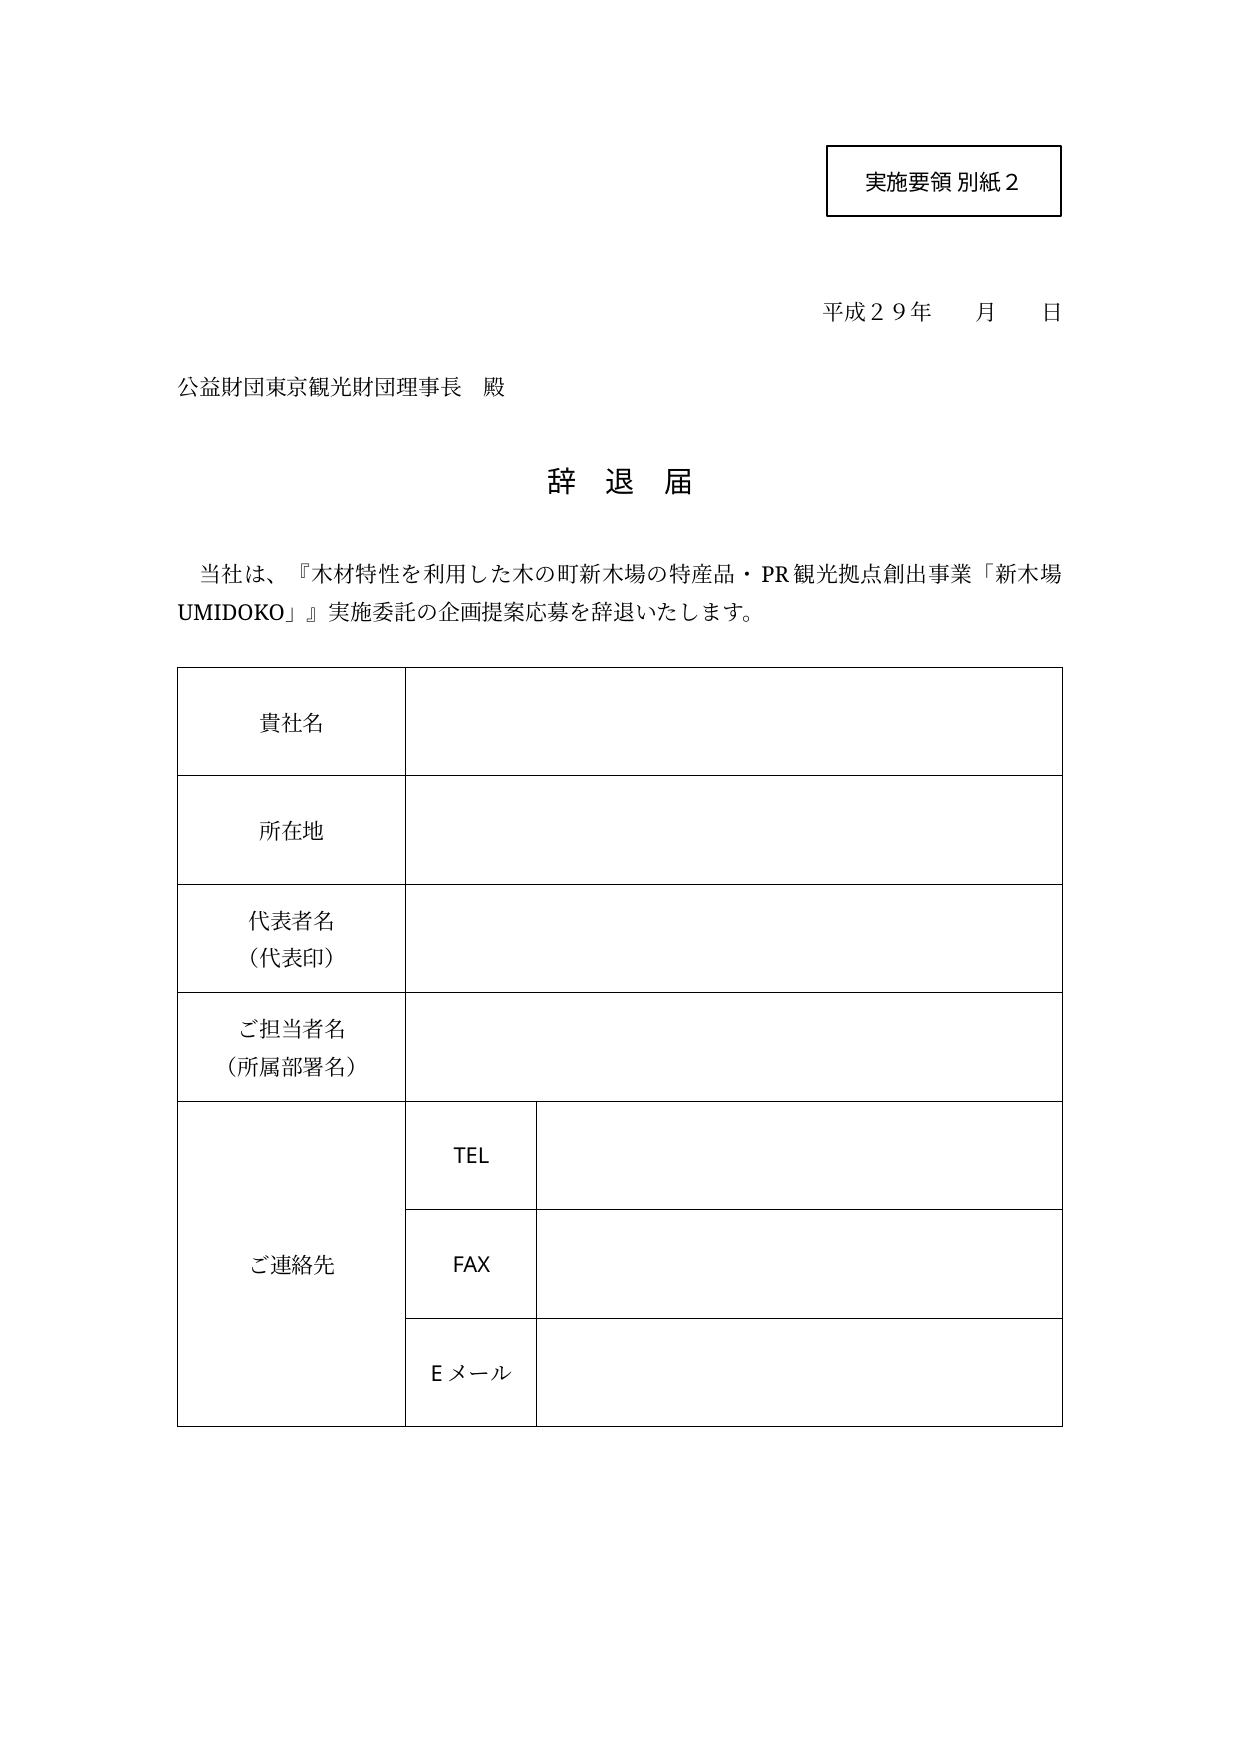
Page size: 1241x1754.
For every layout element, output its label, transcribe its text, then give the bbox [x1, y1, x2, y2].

table_cell TEL [406, 1102, 536, 1209]
table_cell ご担当者名 （所属部署名） [178, 993, 405, 1101]
table_cell [406, 776, 1062, 884]
table_cell ご連絡先 [178, 1102, 405, 1426]
table_cell FAX [406, 1210, 536, 1317]
text 平成２９年 月 日 [177, 292, 1063, 329]
table_header [406, 668, 1062, 775]
text 公益財団東京観光財団理事長 殿 [177, 367, 1063, 404]
table_cell [406, 993, 1062, 1101]
table_cell 代表者名 （代表印） [178, 885, 405, 992]
table_header 貴社名 [178, 668, 405, 775]
table_cell Eメール [406, 1319, 536, 1426]
text 当社は、『木材特性を利用した木の町新木場の特産品・PR観光拠点創出事業「新木場UMIDOKO」』実施委託の企画提案応募を辞退いたします。 [177, 554, 1063, 629]
table_cell [537, 1102, 1062, 1209]
table_cell [406, 885, 1062, 992]
table_cell [537, 1319, 1062, 1426]
text 辞 退 届 [177, 442, 1063, 517]
table_cell [537, 1210, 1062, 1317]
table_cell 所在地 [178, 776, 405, 884]
